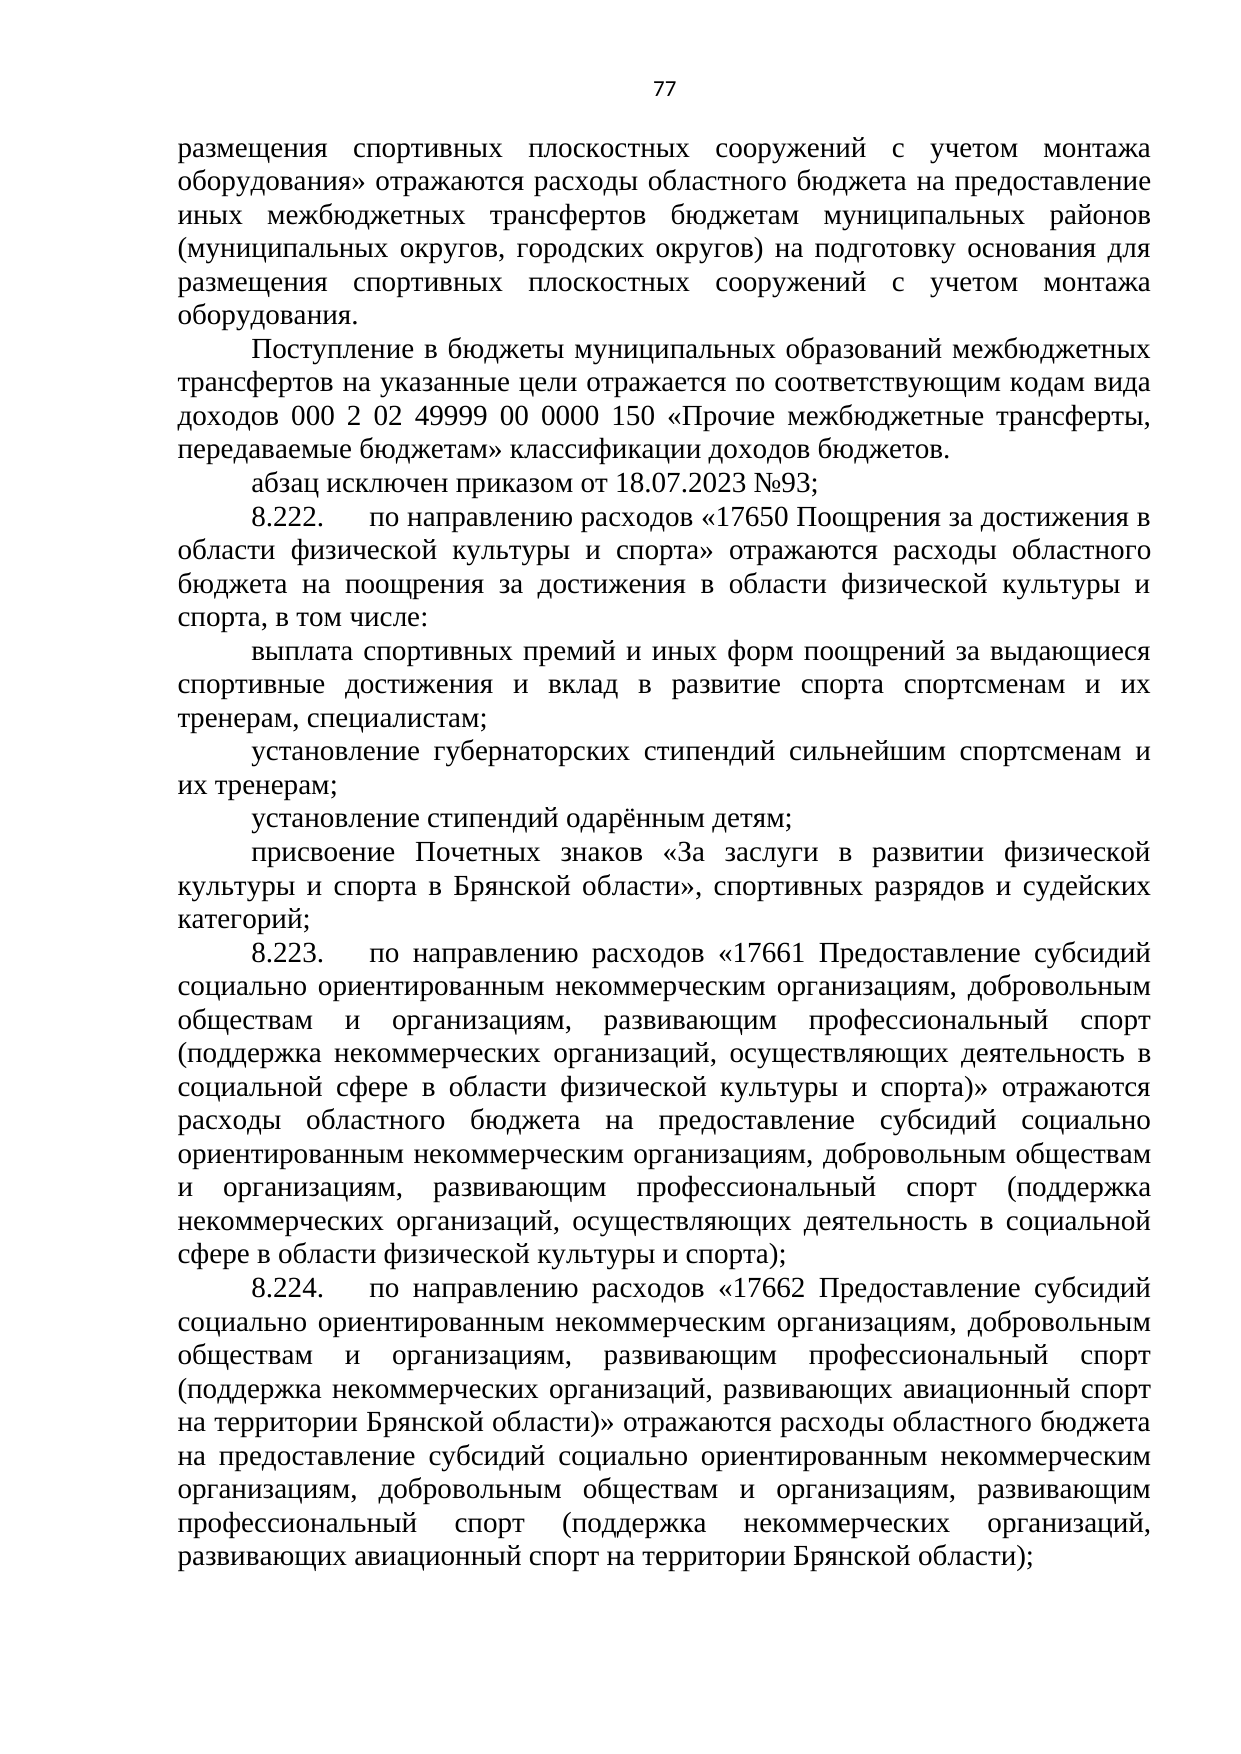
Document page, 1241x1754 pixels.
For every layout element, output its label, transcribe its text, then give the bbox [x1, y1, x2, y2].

text присвоение Почетных знаков «За заслуги в развитии физической культуры и спорта в Брянской области», спортивных разрядов и судейских категорий; [177, 834, 1152, 935]
text Поступление в бюджеты муниципальных образований межбюджетных трансфертов на указанные цели отражается по соответствующим кодам вида доходов 000 2 02 49999 00 0000 150 «Прочие межбюджетные трансферты, передаваемые бюджетам» классификации доходов бюджетов. [177, 331, 1152, 465]
text выплата спортивных премий и иных форм поощрений за выдающиеся спортивные достижения и вклад в развитие спорта спортсменам и их тренерам, специалистам; [177, 633, 1152, 733]
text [177, 130, 1152, 331]
list по направлению расходов «17650 Поощрения за достижения в области физической культуры и спорта» отражаются расходы областного бюджета на поощрения за достижения в области физической культуры и спорта, в том числе: [177, 499, 1152, 633]
text установление губернаторских стипендий сильнейшим спортсменам и их тренерам; [177, 733, 1152, 801]
text установление стипендий одарённым детям; [177, 801, 1152, 834]
list по направлению расходов «17661 Предоставление субсидий социально ориентированным некоммерческим организациям, добровольным обществам и организациям, развивающим профессиональный спорт (поддержка некоммерческих организаций, осуществляющих деятельность в социальной сфере в области физической культуры и спорта)» отражаются расходы областного бюджета на предоставление субсидий социально ориентированным некоммерческим организациям, добровольным обществам и организациям, развивающим профессиональный спорт (поддержка некоммерческих организаций, осуществляющих деятельность в социальной сфере в области физической культуры и спорта); [177, 935, 1152, 1270]
list по направлению расходов «17662 Предоставление субсидий социально ориентированным некоммерческим организациям, добровольным обществам и организациям, развивающим профессиональный спорт (поддержка некоммерческих организаций, развивающих авиационный спорт на территории Брянской области)» отражаются расходы областного бюджета на предоставление субсидий социально ориентированным некоммерческим организациям, добровольным обществам и организациям, развивающим профессиональный спорт (поддержка некоммерческих организаций, развивающих авиационный спорт на территории Брянской области); [177, 1270, 1152, 1572]
text абзац исключен приказом от 18.07.2023 №93; [177, 465, 1152, 499]
